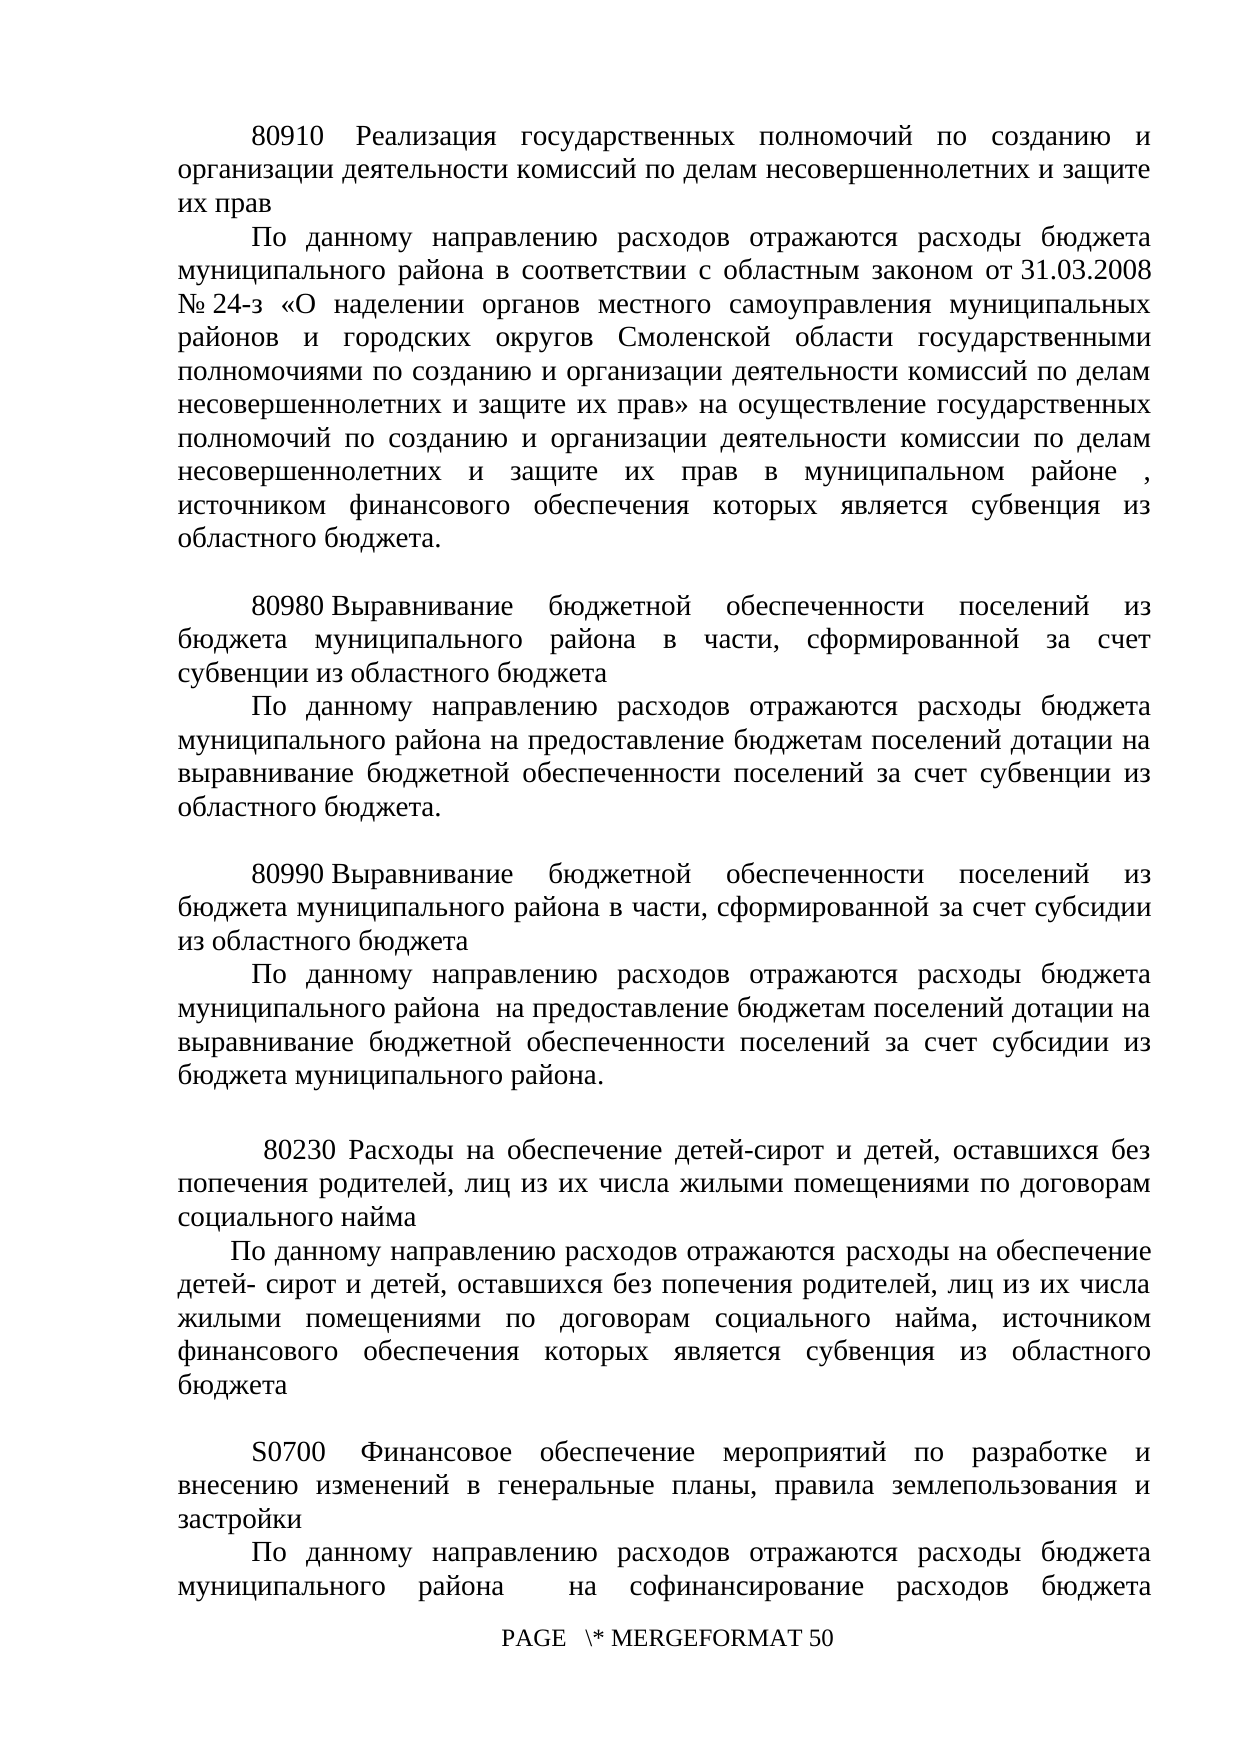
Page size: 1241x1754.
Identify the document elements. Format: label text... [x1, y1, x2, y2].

text S0700 Финансовое обеспечение мероприятий по разработке и внесению изменений в генеральные планы, правила землепользования и застройки [177, 1434, 1152, 1534]
text По данному направлению расходов отражаются расходы бюджета муниципального района в соответствии с областным законом от 31.03.2008 № 24-з «О наделении органов местного самоуправления муниципальных районов и городских округов Смоленской области государственными полномочиями по созданию и организации деятельности комиссий по делам несовершеннолетних и защите их прав» на осуществление государственных полномочий по созданию и организации деятельности комиссии по делам несовершеннолетних и защите их прав в муниципальном районе , источником финансового обеспечения которых является субвенция из областного бюджета. [177, 219, 1152, 554]
text 80230 Расходы на обеспечение детей-сирот и детей, оставшихся без попечения родителей, лиц из их числа жилыми помещениями по договорам социального найма [177, 1132, 1152, 1233]
text По данному направлению расходов отражаются расходы бюджета муниципального района на предоставление бюджетам поселений дотации на выравнивание бюджетной обеспеченности поселений за счет субвенции из областного бюджета. [177, 688, 1152, 822]
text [177, 1534, 1152, 1602]
text 80910 Реализация государственных полномочий по созданию и организации деятельности комиссий по делам несовершеннолетних и защите их прав [177, 118, 1152, 219]
text 80980 Выравнивание бюджетной обеспеченности поселений из бюджета муниципального района в части, сформированной за счет субвенции из областного бюджета [177, 588, 1152, 688]
text По данному направлению расходов отражаются расходы бюджета муниципального района на предоставление бюджетам поселений дотации на выравнивание бюджетной обеспеченности поселений за счет субсидии из бюджета муниципального района. [177, 957, 1152, 1091]
text По данному направлению расходов отражаются расходы на обеспечение детей- сирот и детей, оставшихся без попечения родителей, лиц из их числа жилыми помещениями по договорам социального найма, источником финансового обеспечения которых является субвенция из областного бюджета [177, 1233, 1152, 1400]
text 80990 Выравнивание бюджетной обеспеченности поселений из бюджета муниципального района в части, сформированной за счет субсидии из областного бюджета [177, 856, 1152, 957]
